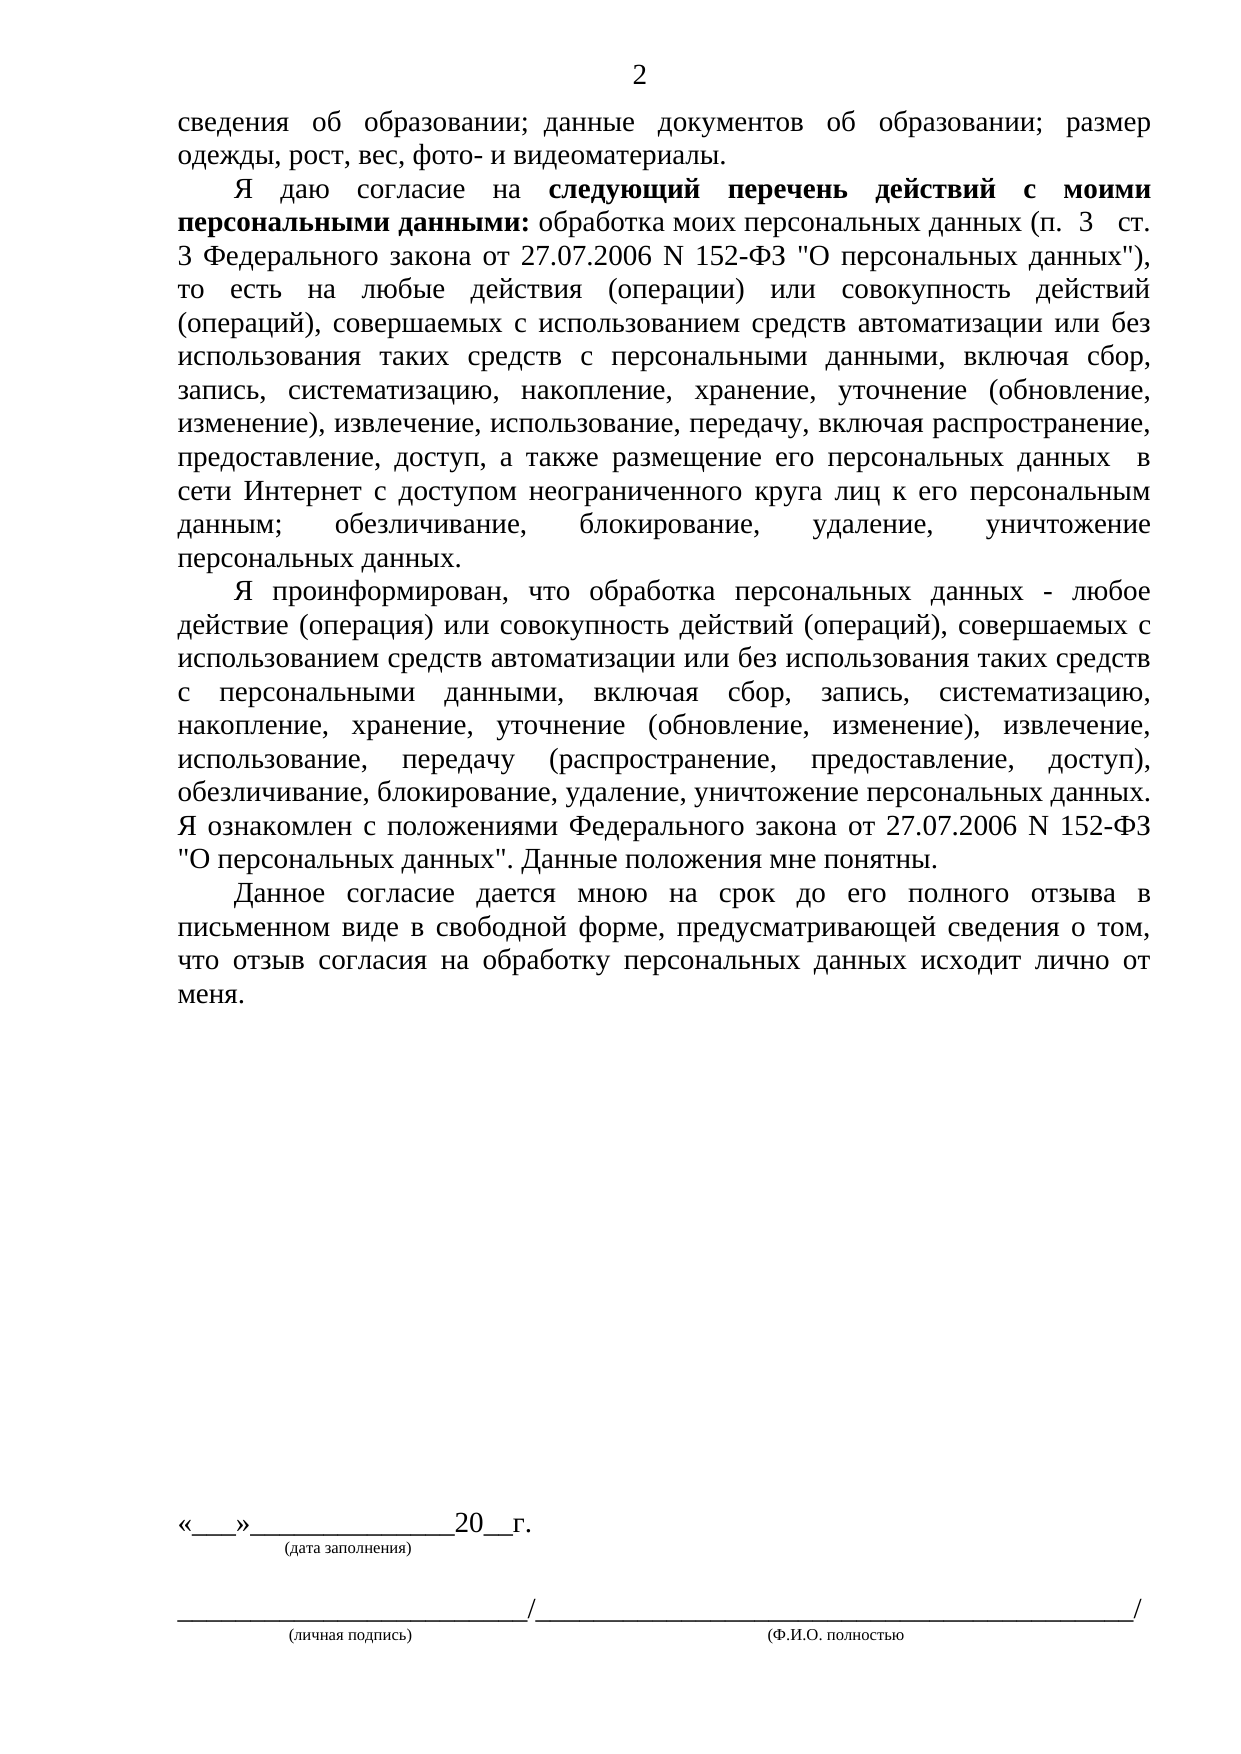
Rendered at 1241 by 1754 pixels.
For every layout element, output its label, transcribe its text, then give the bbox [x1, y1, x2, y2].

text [177, 104, 1152, 171]
text Данное согласие дается мною на срок до его полного отзыва в письменном виде в свободной форме, предусматривающей сведения о том, что отзыв согласия на обработку персональных данных исходит лично от меня. [177, 875, 1152, 1009]
text Я даю согласие на следующий перечень действий с моими персональными данными: обработка моих персональных данных (п. 3 ст. 3 Федерального закона от 27.07.2006 N 152-ФЗ "О персональных данных"), то есть на любые действия (операции) или совокупность действий (операций), совершаемых с использованием средств автоматизации или без использования таких средств с персональными данными, включая сбор, запись, систематизацию, накопление, хранение, уточнение (обновление, изменение), извлечение, использование, передачу, включая распространение, предоставление, доступ, а также размещение его персональных данных в сети Интернет с доступом неограниченного круга лиц к его персональным данным; обезличивание, блокирование, удаление, уничтожение персональных данных. [177, 171, 1152, 573]
text Я проинформирован, что обработка персональных данных - любое действие (операция) или совокупность действий (операций), совершаемых с использованием средств автоматизации или без использования таких средств с персональными данными, включая сбор, запись, систематизацию, накопление, хранение, уточнение (обновление, изменение), извлечение, использование, передачу (распространение, предоставление, доступ), обезличивание, блокирование, удаление, уничтожение персональных данных. Я ознакомлен с положениями Федерального закона от 27.07.2006 N 152-ФЗ "О персональных данных". Данные положения мне понятны. [177, 573, 1152, 875]
